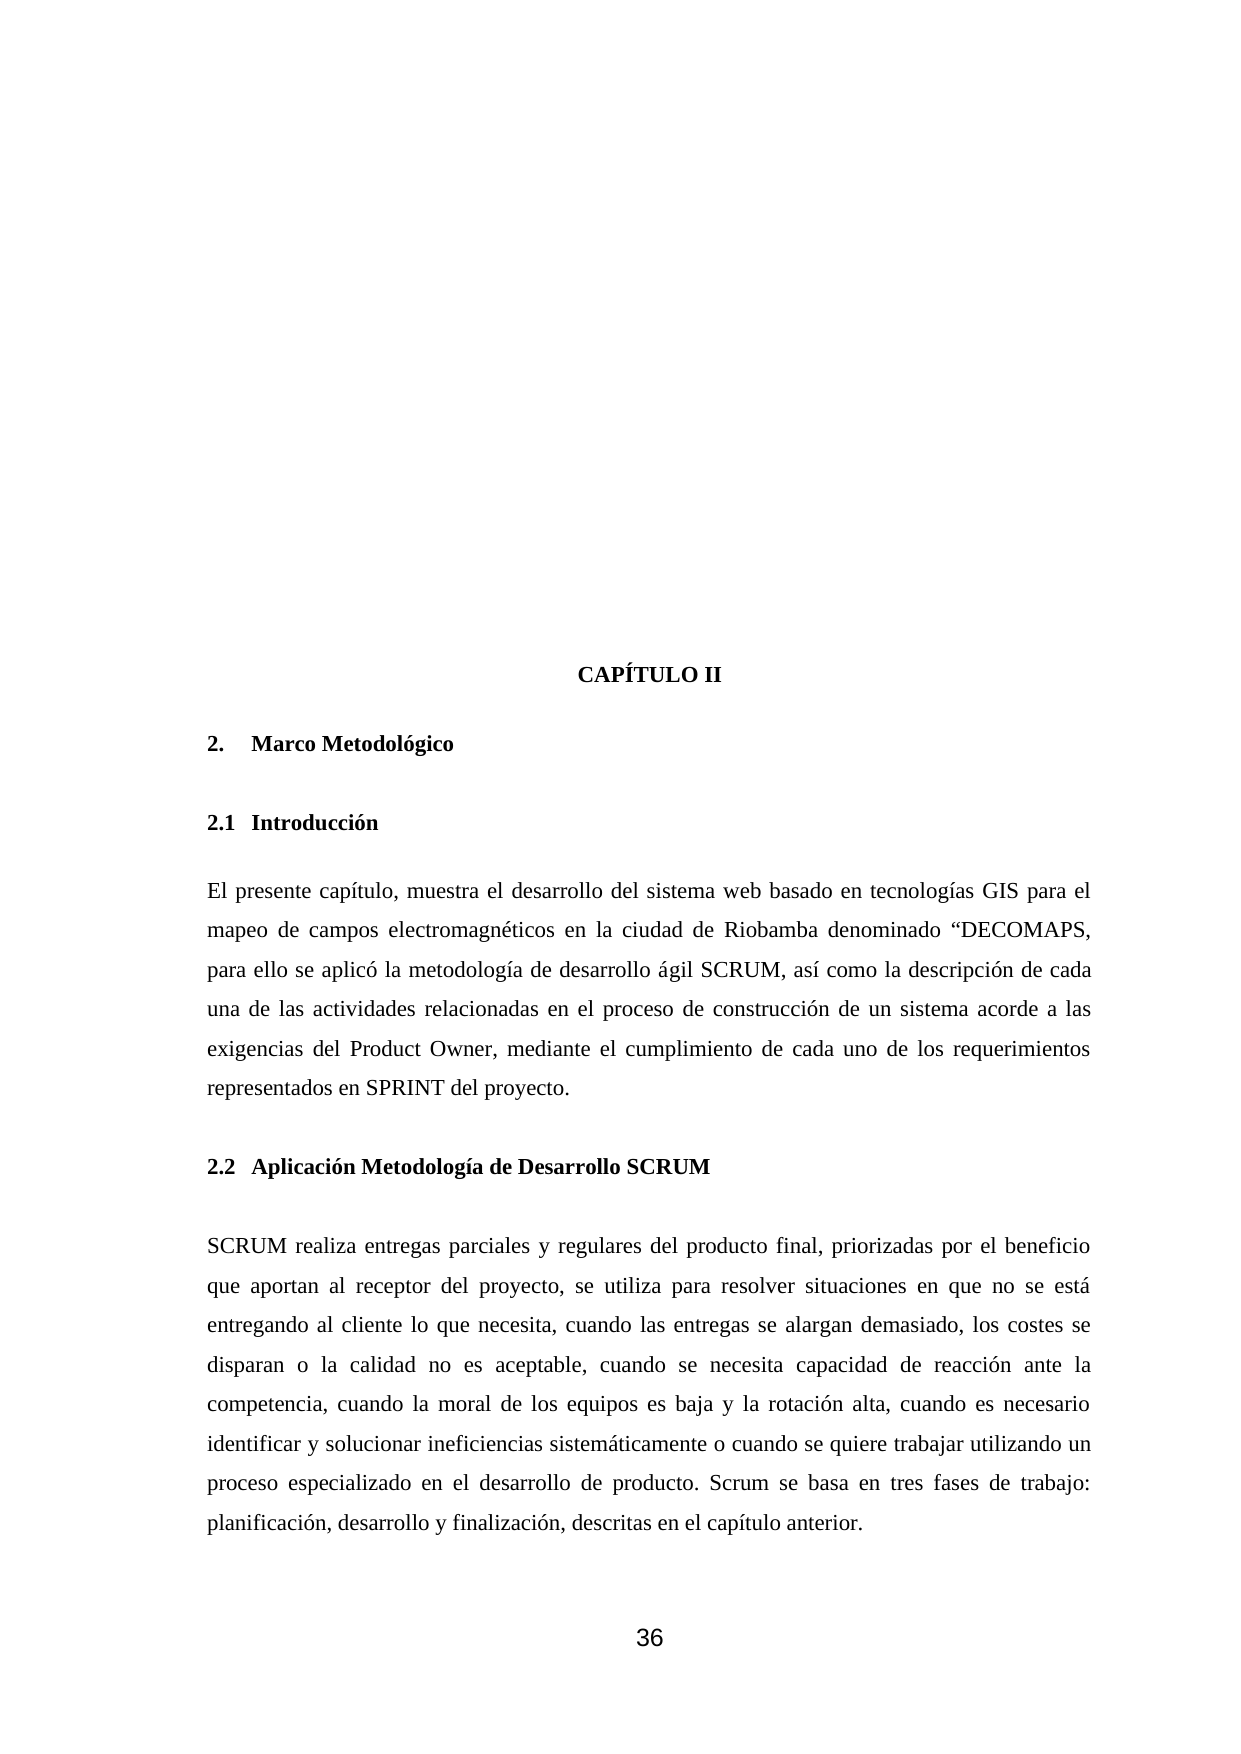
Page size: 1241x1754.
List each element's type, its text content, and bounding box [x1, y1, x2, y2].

subtitle Marco Metodológico [207, 730, 1092, 756]
text El presente capítulo, muestra el desarrollo del sistema web basado en tecnologías GIS para el mapeo de campos electromagnéticos en la ciudad de Riobamba denominado “DECOMAPS, para ello se aplicó la metodología de desarrollo ágil SCRUM, así como la descripción de cada una de las actividades relacionadas en el proceso de construcción de un sistema acorde a las exigencias del Product Owner, mediante el cumplimiento de cada uno de los requerimientos representados en SPRINT del proyecto. [207, 877, 1092, 1101]
subtitle Introducción [207, 809, 1092, 835]
text SCRUM realiza entregas parciales y regulares del producto final, priorizadas por el beneficio que aportan al receptor del proyecto, se utiliza para resolver situaciones en que no se está entregando al cliente lo que necesita, cuando las entregas se alargan demasiado, los costes se disparan o la calidad no es aceptable, cuando se necesita capacidad de reacción ante la competencia, cuando la moral de los equipos es baja y la rotación alta, cuando es necesario identificar y solucionar ineficiencias sistemáticamente o cuando se quiere trabajar utilizando un proceso especializado en el desarrollo de producto. Scrum se basa en tres fases de trabajo: planificación, desarrollo y finalización, descritas en el capítulo anterior. [207, 1232, 1092, 1535]
subtitle CAPÍTULO II [207, 662, 1092, 688]
list Aplicación Metodología de Desarrollo SCRUM [207, 1153, 1092, 1180]
